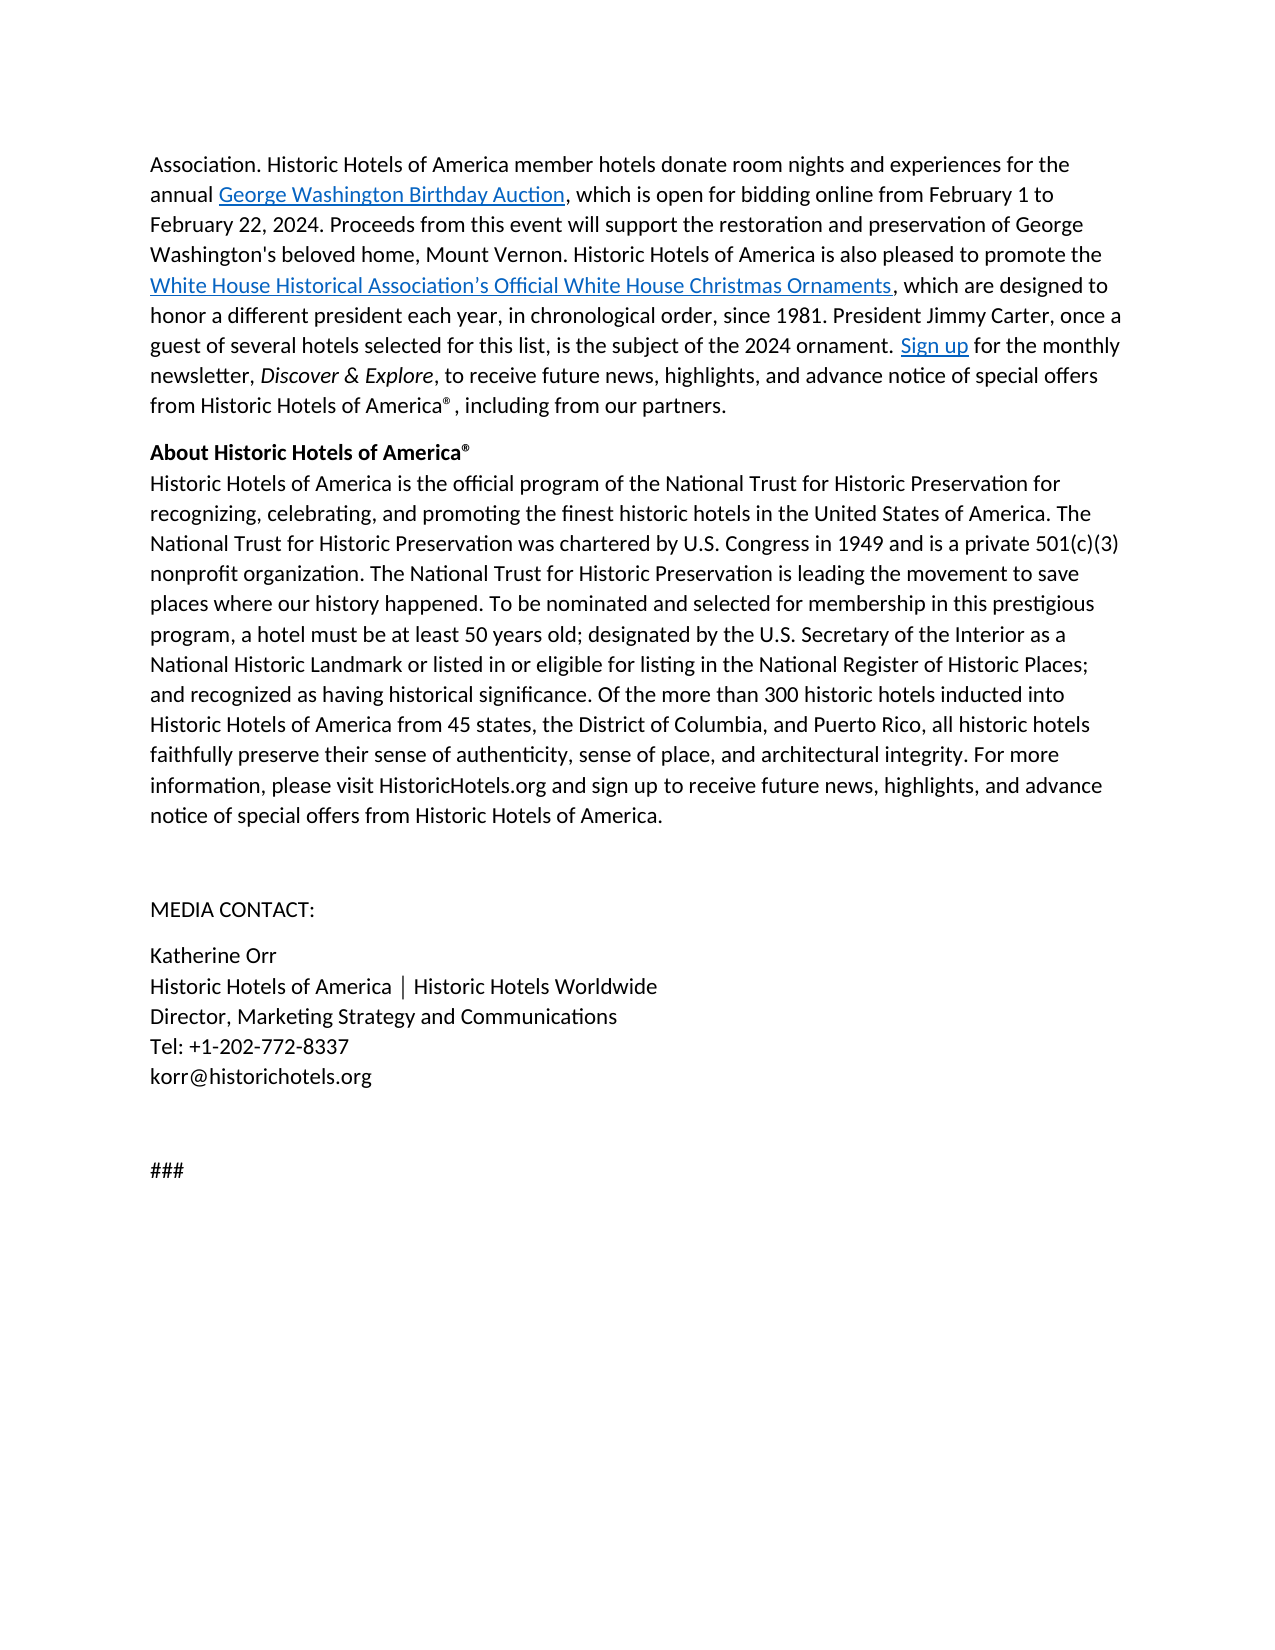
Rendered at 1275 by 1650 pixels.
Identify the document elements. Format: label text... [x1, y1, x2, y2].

text MEDIA CONTACT: [150, 895, 1125, 923]
text About Historic Hotels of America® Historic Hotels of America is the official program of the National Trust for Historic Preservation for recognizing, celebrating, and promoting the finest historic hotels in the United States of America. The National Trust for Historic Preservation was chartered by U.S. Congress in 1949 and is a private 501(c)(3) nonprofit organization. The National Trust for Historic Preservation is leading the movement to save places where our history happened. To be nominated and selected for membership in this prestigious program, a hotel must be at least 50 years old; designated by the U.S. Secretary of the Interior as a National Historic Landmark or listed in or eligible for listing in the National Register of Historic Places; and recognized as having historical significance. Of the more than 300 historic hotels inducted into Historic Hotels of America from 45 states, the District of Columbia, and Puerto Rico, all historic hotels faithfully preserve their sense of authenticity, sense of place, and architectural integrity. For more information, please visit HistoricHotels.org and sign up to receive future news, highlights, and advance notice of special offers from Historic Hotels of America. [150, 438, 1125, 829]
text ### [150, 1156, 1125, 1184]
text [150, 150, 1125, 420]
text Katherine Orr Historic Hotels of America │ Historic Hotels Worldwide Director, Marketing Strategy and Communications Tel: +1-202-772-8337 korr@historichotels.org [150, 942, 1125, 1091]
